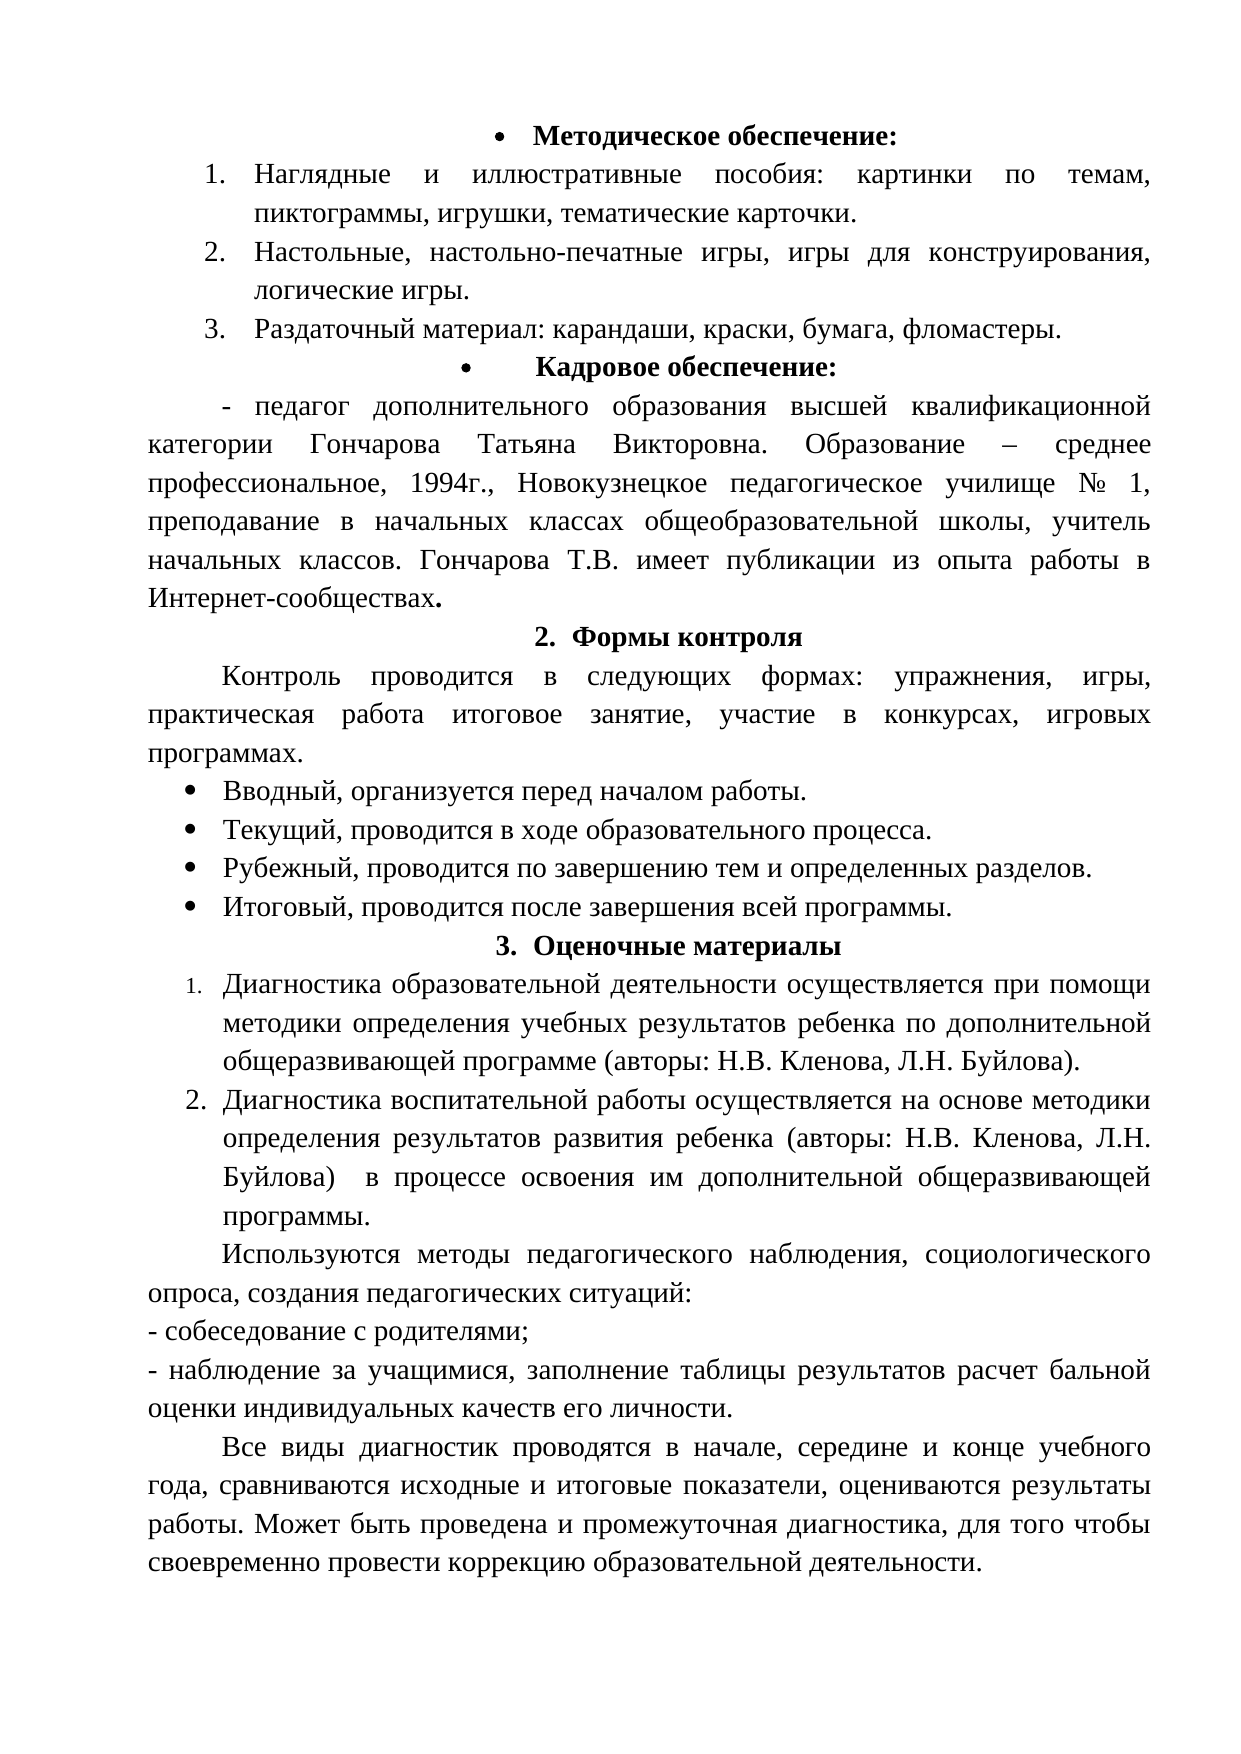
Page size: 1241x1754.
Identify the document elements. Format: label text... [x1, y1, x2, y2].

list Кадровое обеспечение: [148, 349, 1152, 383]
text Все виды диагностик проводятся в начале, середине и конце учебного года, сравниваются исходные и итоговые показатели, оцениваются результаты работы. Может быть проведена и промежуточная диагностика, для того чтобы своевременно провести коррекцию образовательной деятельности. [148, 1429, 1152, 1578]
list Используются методы педагогического наблюдения, социологического опроса, создания педагогических ситуаций: [148, 1236, 1152, 1308]
list Настольные, настольно-печатные игры, игры для конструирования, логические игры. [204, 234, 1152, 306]
list Итоговый, проводится после завершения всей программы. [185, 889, 1152, 923]
list Диагностика воспитательной работы осуществляется на основе методики определения результатов развития ребенка (авторы: Н.В. Кленова, Л.Н. Буйлова) в процессе освоения им дополнительной общеразвивающей программы. [185, 1082, 1152, 1231]
list - наблюдение за учащимися, заполнение таблицы результатов расчет бальной оценки индивидуальных качеств его личности. [148, 1352, 1152, 1424]
text - педагог дополнительного образования высшей квалификационной категории Гончарова Татьяна Викторовна. Образование – среднее профессиональное, 1994г., Новокузнецкое педагогическое училище № 1, преподавание в начальных классах общеобразовательной школы, учитель начальных классов. Гончарова Т.В. имеет публикации из опыта работы в Интернет-сообществах. [148, 388, 1152, 614]
text Контроль проводится в следующих формах: упражнения, игры, практическая работа итоговое занятие, участие в конкурсах, игровых программах. [148, 658, 1152, 768]
list Раздаточный материал: карандаши, краски, бумага, фломастеры. [204, 311, 1152, 344]
list Оценочные материалы [185, 928, 1152, 961]
list Диагностика образовательной деятельности осуществляется при помощи методики определения учебных результатов ребенка по дополнительной общеразвивающей программе (авторы: Н.В. Кленова, Л.Н. Буйлова). [185, 966, 1152, 1077]
list Вводный, организуется перед началом работы. [185, 773, 1152, 807]
list Формы контроля [185, 619, 1152, 653]
list Наглядные и иллюстративные пособия: картинки по темам, пиктограммы, игрушки, тематические карточки. [204, 157, 1152, 229]
list - собеседование с родителями; [148, 1313, 1152, 1347]
list Методическое обеспечение: [241, 118, 1152, 152]
list Текущий, проводится в ходе образовательного процесса. [185, 812, 1152, 846]
list Рубежный, проводится по завершению тем и определенных разделов. [185, 851, 1152, 884]
